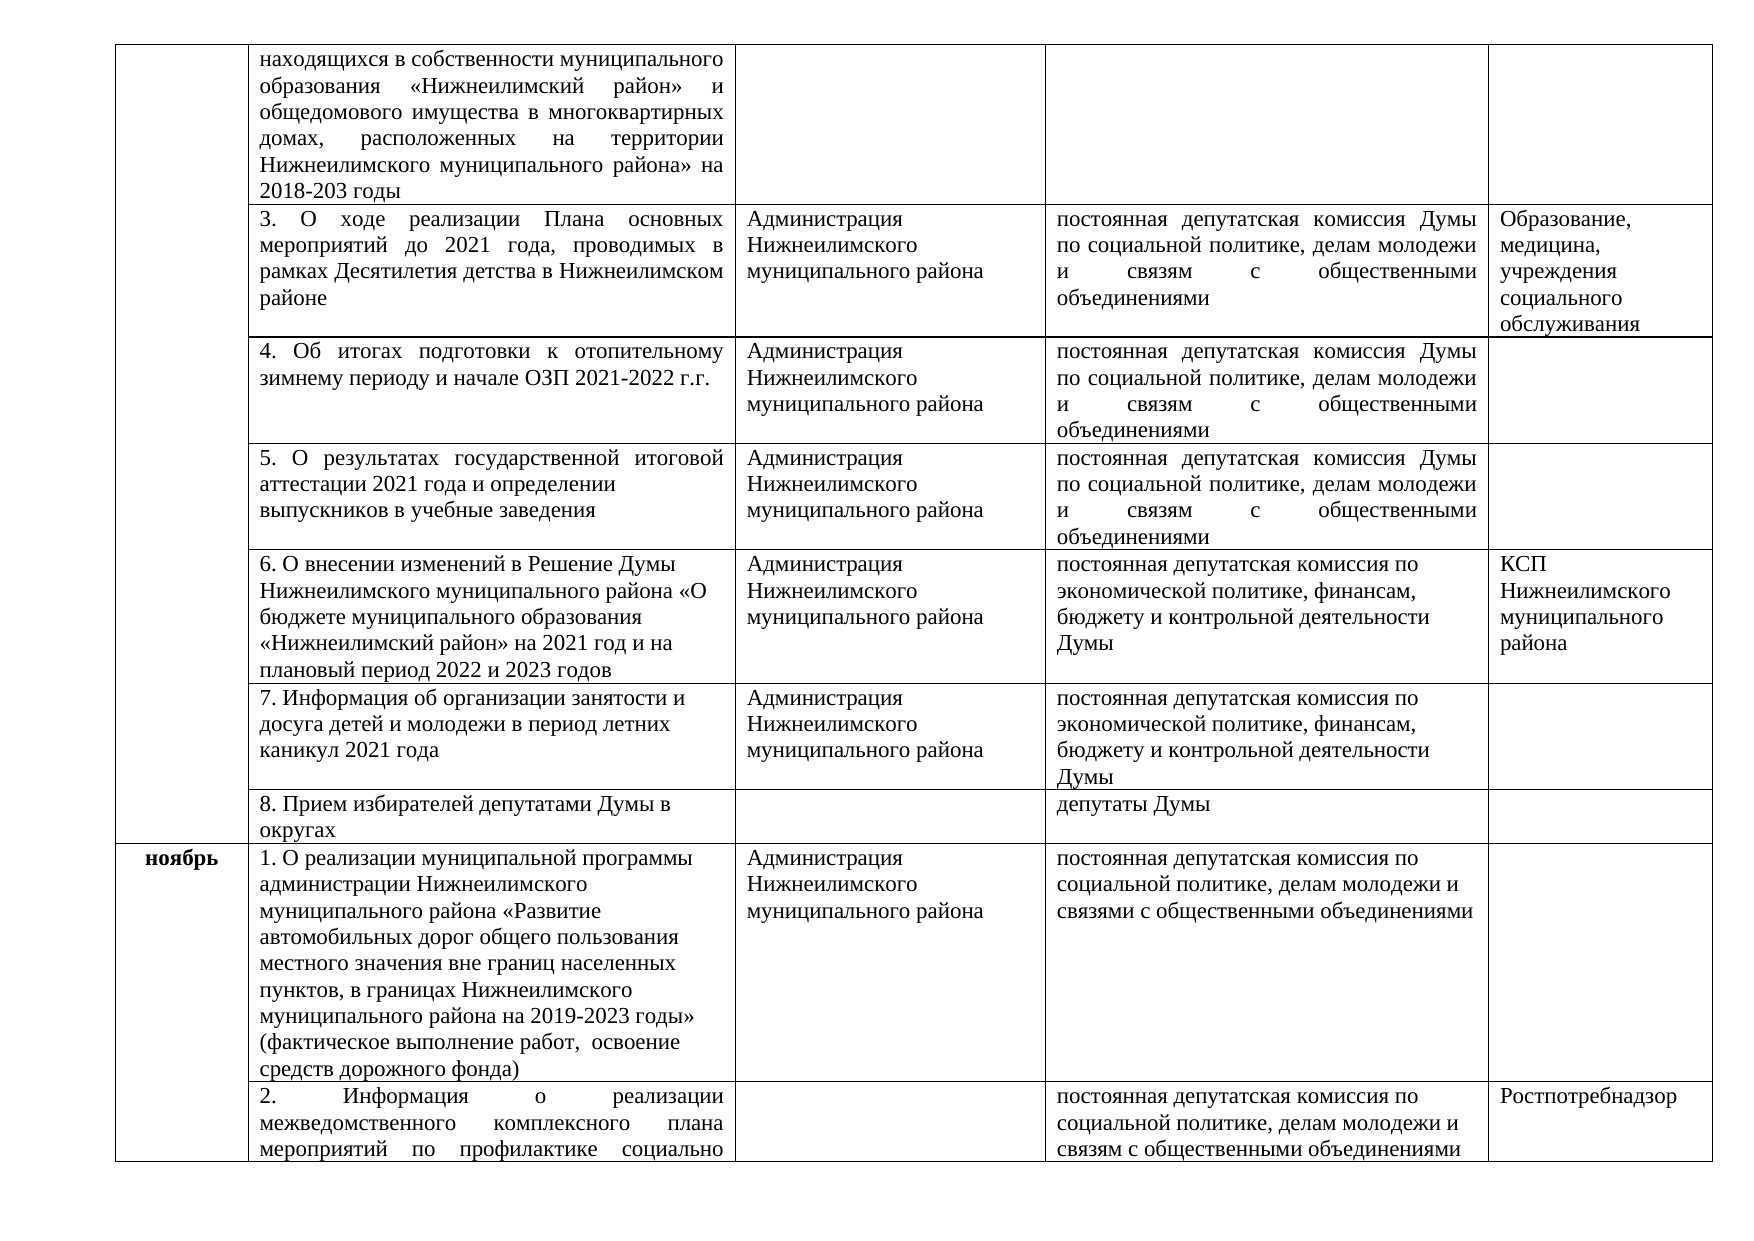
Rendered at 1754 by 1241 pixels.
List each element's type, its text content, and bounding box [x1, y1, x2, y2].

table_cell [249, 1082, 735, 1161]
table_cell 8. Прием избирателей депутатами Думы в округах [249, 790, 735, 843]
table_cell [1046, 45, 1488, 203]
table_cell постоянная депутатская комиссия Думы по социальной политике, делам молодежи и связям с общественными объединениями [1046, 205, 1488, 336]
table_cell 5. О результатах государственной итоговой аттестации 2021 года и определении выпускников в учебные заведения [249, 444, 735, 549]
table_cell [1489, 684, 1712, 789]
table_cell ноябрь [116, 844, 248, 1161]
table_cell [1489, 45, 1712, 203]
table_cell постоянная депутатская комиссия Думы по социальной политике, делам молодежи и связям с общественными объединениями [1046, 444, 1488, 549]
table_cell 6. О внесении изменений в Решение Думы Нижнеилимского муниципального района «О бюджете муниципального образования «Нижнеилимский район» на 2021 год и на плановый период 2022 и 2023 годов [249, 550, 735, 683]
table_cell КСП Нижнеилимского муниципального района [1489, 550, 1712, 683]
table_cell Администрация Нижнеилимского муниципального района [736, 844, 1045, 1081]
table_cell 3. О ходе реализации Плана основных мероприятий до 2021 года, проводимых в рамках Десятилетия детства в Нижнеилимском районе [249, 205, 735, 336]
table_cell [1489, 338, 1712, 443]
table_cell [736, 45, 1045, 203]
table_cell постоянная депутатская комиссия по социальной политике, делам молодежи и связями с общественными объединениями [1046, 844, 1488, 1081]
table_cell Администрация Нижнеилимского муниципального района [736, 550, 1045, 683]
table_cell постоянная депутатская комиссия по экономической политике, финансам, бюджету и контрольной деятельности Думы [1046, 550, 1488, 683]
table_cell [1489, 844, 1712, 1081]
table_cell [249, 45, 735, 203]
table_cell [1489, 790, 1712, 843]
table_cell 4. Об итогах подготовки к отопительному зимнему периоду и начале ОЗП 2021-2022 г.г. [249, 338, 735, 443]
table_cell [1046, 1082, 1488, 1161]
table_cell Образование, медицина, учреждения социального обслуживания [1489, 205, 1712, 336]
table_cell [736, 790, 1045, 843]
table_cell депутаты Думы [1046, 790, 1488, 843]
table_cell Администрация Нижнеилимского муниципального района [736, 338, 1045, 443]
table_cell 1. О реализации муниципальной программы администрации Нижнеилимского муниципального района «Развитие автомобильных дорог общего пользования местного значения вне границ населенных пунктов, в границах Нижнеилимского муниципального района на 2019-2023 годы» (фактическое выполнение работ, освоение средств дорожного фонда) [249, 844, 735, 1081]
table_cell постоянная депутатская комиссия по экономической политике, финансам, бюджету и контрольной деятельности Думы [1046, 684, 1488, 789]
table_cell Администрация Нижнеилимского муниципального района [736, 684, 1045, 789]
table_cell 7. Информация об организации занятости и досуга детей и молодежи в период летних каникул 2021 года [249, 684, 735, 789]
table_cell Администрация Нижнеилимского муниципального района [736, 444, 1045, 549]
table_cell [736, 1082, 1045, 1161]
table_cell постоянная депутатская комиссия Думы по социальной политике, делам молодежи и связям с общественными объединениями [1046, 338, 1488, 443]
table_cell Ростпотребнадзор [1489, 1082, 1712, 1161]
table_cell Администрация Нижнеилимского муниципального района [736, 205, 1045, 336]
table_cell [1489, 444, 1712, 549]
